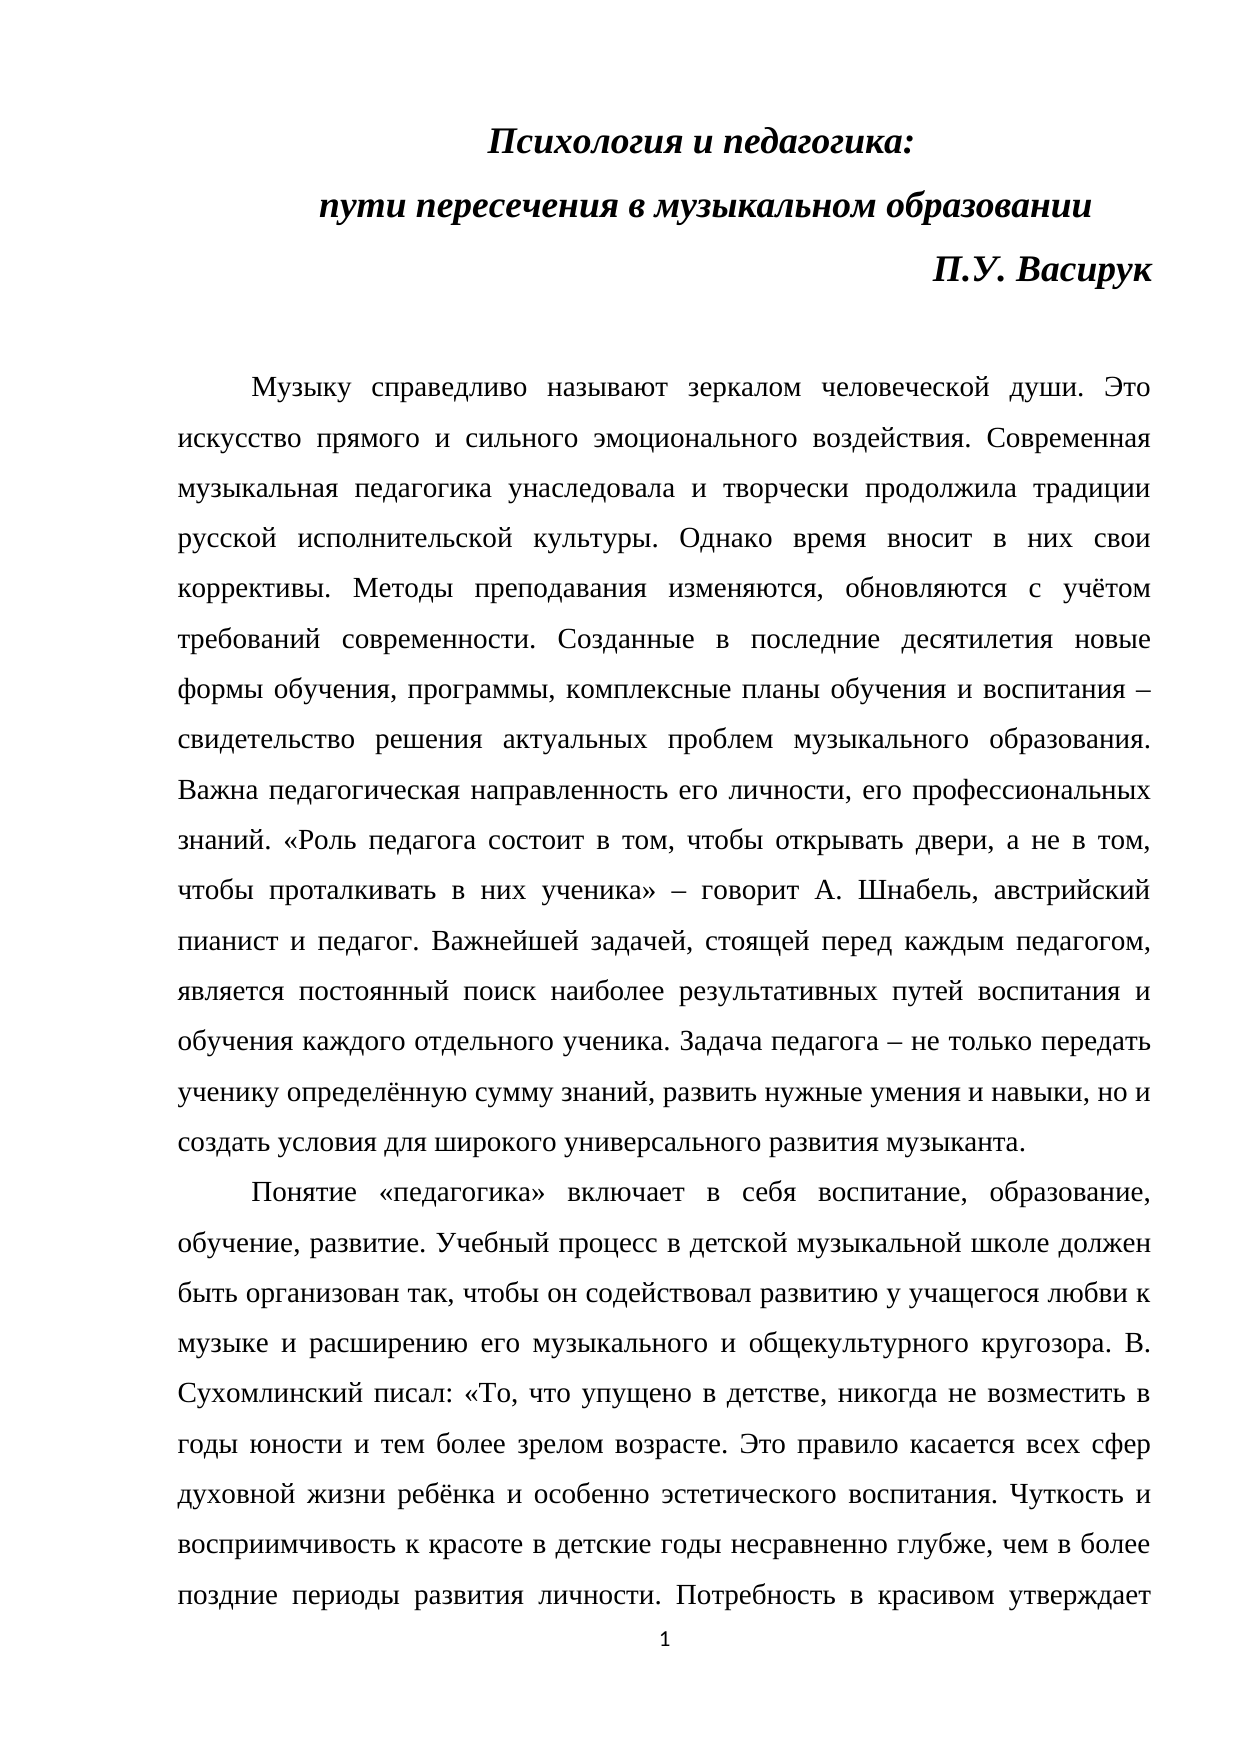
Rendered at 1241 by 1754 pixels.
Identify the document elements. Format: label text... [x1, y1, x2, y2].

text П.У. Васирук [251, 246, 1152, 289]
text Психология и педагогика: [251, 118, 1152, 161]
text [177, 1174, 1152, 1610]
text Музыку справедливо называют зеркалом человеческой души. Это искусство прямого и сильного эмоционального воздействия. Современная музыкальная педагогика унаследовала и творчески продолжила традиции русской исполнительской культуры. Однако время вносит в них свои коррективы. Методы преподавания изменяются, обновляются с учётом требований современности. Созданные в последние десятилетия новые формы обучения, программы, комплексные планы обучения и воспитания – свидетельство решения актуальных проблем музыкального образования. Важна педагогическая направленность его личности, его профессиональных знаний. «Роль педагога состоит в том, чтобы открывать двери, а не в том, чтобы проталкивать в них ученика» – говорит А. Шнабель, австрийский пианист и педагог. Важнейшей задачей, стоящей перед каждым педагогом, является постоянный поиск наиболее результативных путей воспитания и обучения каждого отдельного ученика. Задача педагога – не только передать ученику определённую сумму знаний, развить нужные умения и навыки, но и создать условия для широкого универсального развития музыканта. [177, 369, 1152, 1158]
text пути пересечения в музыкальном образовании [251, 182, 1152, 225]
